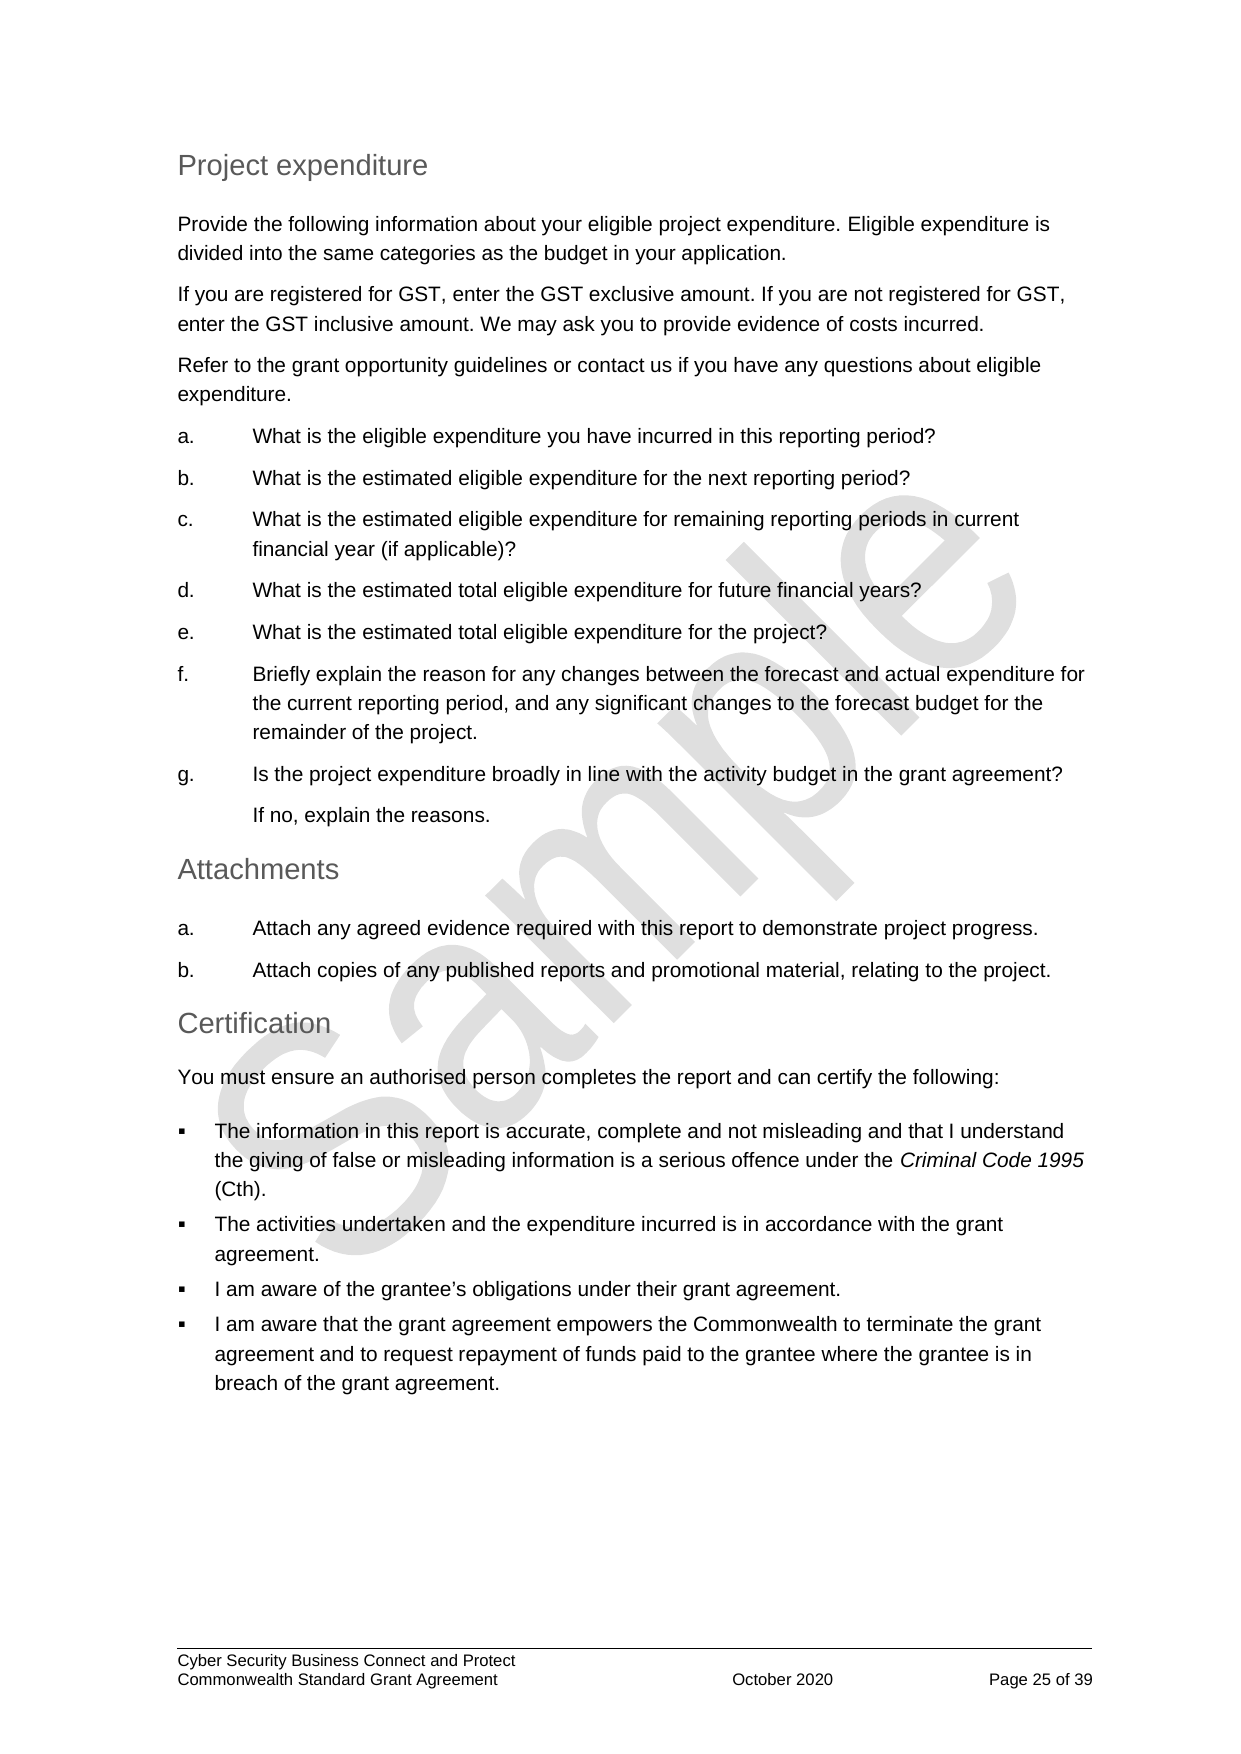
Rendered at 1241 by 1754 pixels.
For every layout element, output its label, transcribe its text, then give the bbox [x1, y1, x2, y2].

text If you are registered for GST, enter the GST exclusive amount. If you are not registered for GST, enter the GST inclusive amount. We may ask you to provide evidence of costs incurred. [177, 277, 1092, 335]
list The information in this report is accurate, complete and not misleading and that I understand the giving of false or misleading information is a serious offence under the Criminal Code 1995 (Cth). [177, 1113, 1092, 1201]
subtitle Attachments [177, 852, 1092, 886]
list I am aware that the grant agreement empowers the Commonwealth to terminate the grant agreement and to request repayment of funds paid to the grantee where the grantee is in breach of the grant agreement. [177, 1307, 1092, 1394]
list What is the eligible expenditure you have incurred in this reporting period? [177, 419, 1092, 448]
text If no, explain the reasons. [252, 798, 1092, 827]
list What is the estimated total eligible expenditure for the project? [177, 614, 1092, 644]
list What is the estimated total eligible expenditure for future financial years? [177, 573, 1092, 602]
text You must ensure an authorised person completes the report and can certify the following: [177, 1065, 1092, 1089]
list Briefly explain the reason for any changes between the forecast and actual expenditure for the current reporting period, and any significant changes to the forecast budget for the remainder of the project. [177, 656, 1092, 744]
list What is the estimated eligible expenditure for remaining reporting periods in current financial year (if applicable)? [177, 502, 1092, 560]
list Attach copies of any published reports and promotional material, relating to the project. [177, 952, 1092, 981]
list Is the project expenditure broadly in line with the activity budget in the grant agreement? [177, 756, 1092, 785]
text Refer to the grant opportunity guidelines or contact us if you have any questions about eligible expenditure. [177, 348, 1092, 406]
list What is the estimated eligible expenditure for the next reporting period? [177, 460, 1092, 489]
subtitle Certification [177, 1006, 1092, 1040]
list Attach any agreed evidence required with this report to demonstrate project progress. [177, 911, 1092, 940]
text Provide the following information about your eligible project expenditure. Eligible expenditure is divided into the same categories as the budget in your application. [177, 206, 1092, 264]
list The activities undertaken and the expenditure incurred is in accordance with the grant agreement. [177, 1207, 1092, 1265]
subtitle Project expenditure [177, 148, 1092, 181]
list I am aware of the grantee’s obligations under their grant agreement. [177, 1272, 1092, 1301]
